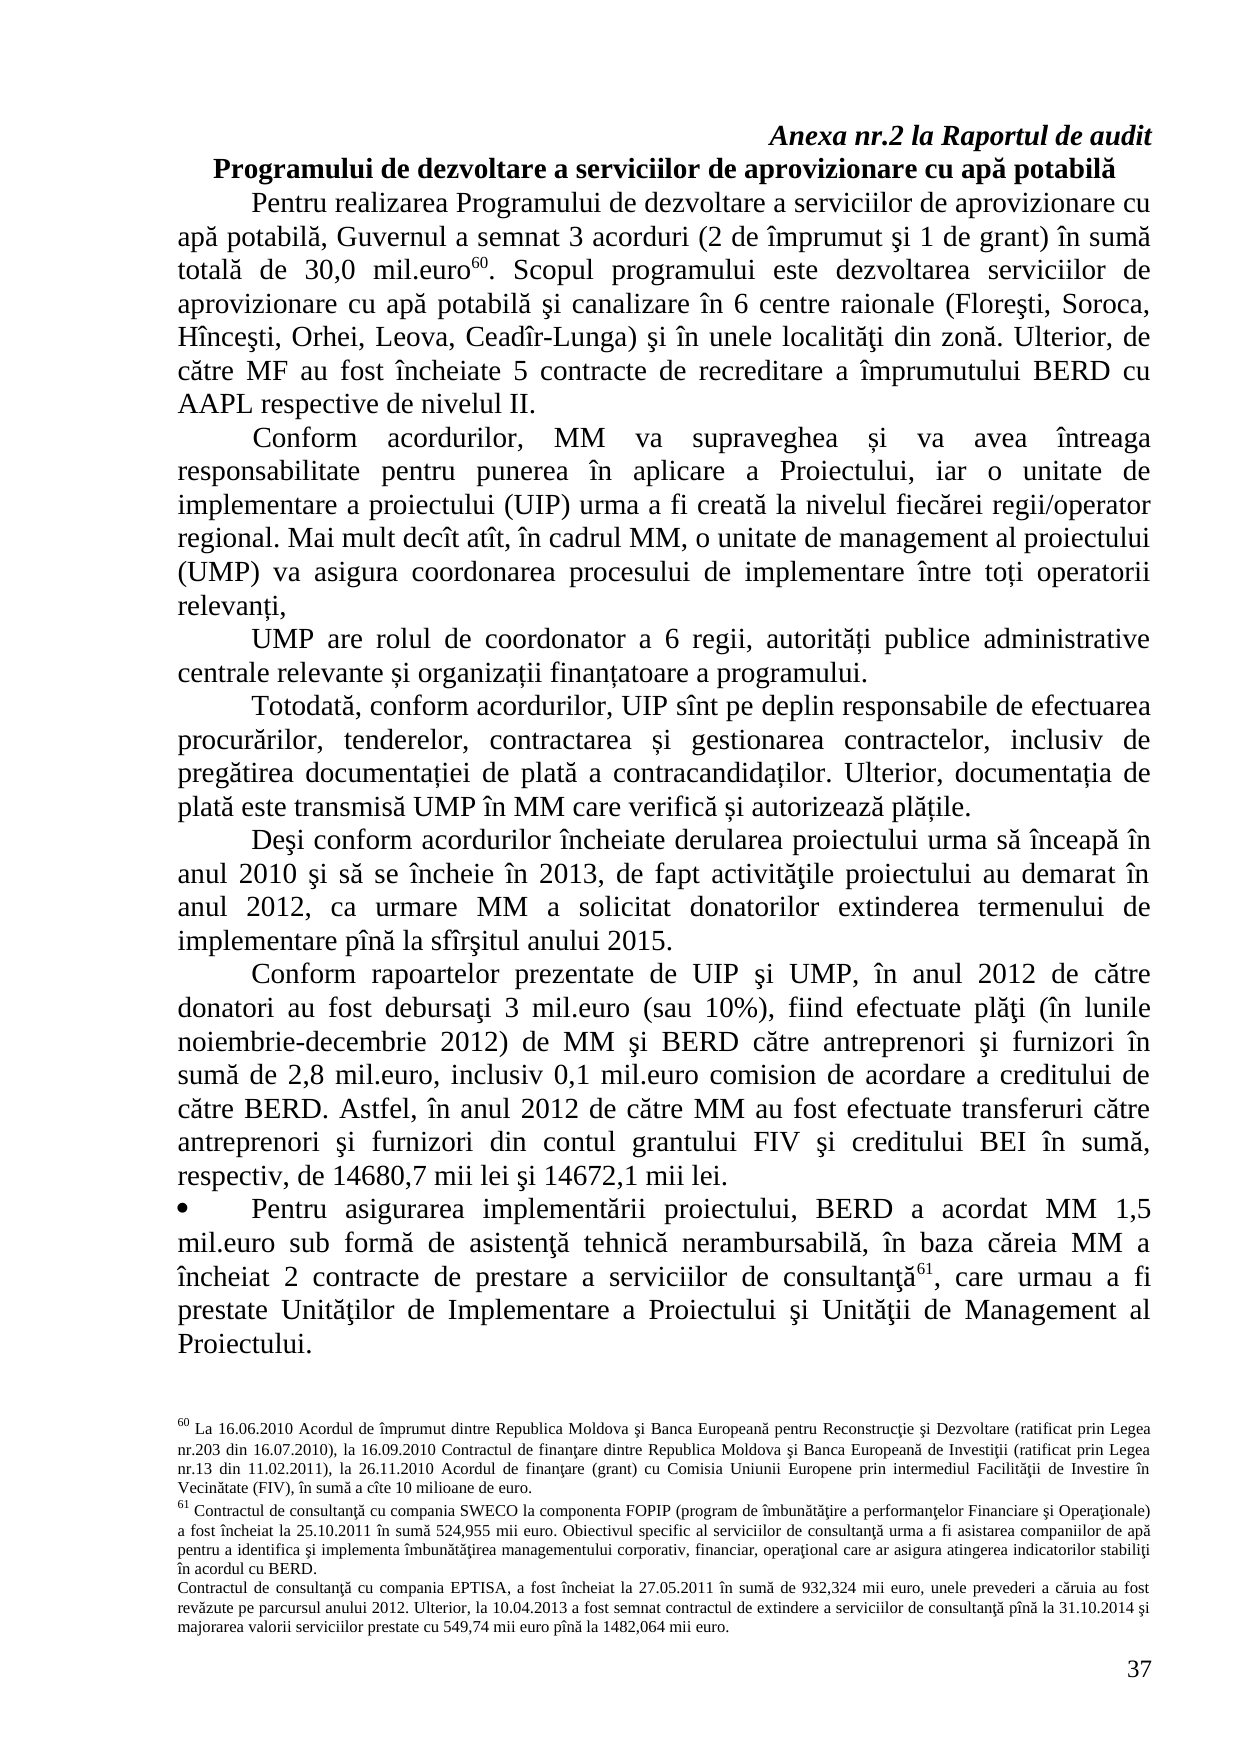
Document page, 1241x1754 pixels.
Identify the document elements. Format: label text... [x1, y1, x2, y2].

text UMP are rolul de coordonator a 6 regii, autorități publice administrative centrale relevante și organizații finanțatoare a programului. [177, 621, 1152, 688]
text Conform rapoartelor prezentate de UIP şi UMP, în anul 2012 de către donatori au fost debursaţi 3 mil.euro (sau 10%), fiind efectuate plăţi (în lunile noiembrie-decembrie 2012) de MM şi BERD către antreprenori şi furnizori în sumă de 2,8 mil.euro, inclusiv 0,1 mil.euro comision de acordare a creditului de către BERD. Astfel, în anul 2012 de către MM au fost efectuate transferuri către antreprenori şi furnizori din contul grantului FIV şi creditului BEI în sumă, respectiv, de 14680,7 mii lei şi 14672,1 mii lei. [177, 957, 1152, 1191]
list Anexa nr.2 la Raportul de audit [177, 118, 1152, 152]
list Pentru asigurarea implementării proiectului, BERD a acordat MM 1,5 mil.euro sub formă de asistenţă tehnică nerambursabilă, în baza căreia MM a încheiat 2 contracte de prestare a serviciilor de consultanţă, care urmau a fi prestate Unităţilor de Implementare a Proiectului şi Unităţii de Management al Proiectului. [177, 1191, 1152, 1359]
text Totodată, conform acordurilor, UIP sînt pe deplin responsabile de efectuarea procurărilor, tenderelor, contractarea și gestionarea contractelor, inclusiv de pregătirea documentației de plată a contracandidaților. Ulterior, documentația de plată este transmisă UMP în MM care verifică și autorizează plățile. [177, 688, 1152, 822]
text Deşi conform acordurilor încheiate derularea proiectului urma să înceapă în anul 2010 şi să se încheie în 2013, de fapt activităţile proiectului au demarat în anul 2012, ca urmare MM a solicitat donatorilor extinderea termenului de implementare pînă la sfîrşitul anului 2015. [177, 822, 1152, 957]
text Programului de dezvoltare a serviciilor de aprovizionare cu apă potabilă [177, 152, 1152, 185]
text Pentru realizarea Programului de dezvoltare a serviciilor de aprovizionare cu apă potabilă, Guvernul a semnat 3 acorduri (2 de împrumut şi 1 de grant) în sumă totală de 30,0 mil.euro. Scopul programului este dezvoltarea serviciilor de aprovizionare cu apă potabilă şi canalizare în 6 centre raionale (Floreşti, Soroca, Hînceşti, Orhei, Leova, Ceadîr-Lunga) şi în unele localităţi din zonă. Ulterior, de către MF au fost încheiate 5 contracte de recreditare a împrumutului BERD cu AAPL respective de nivelul II. [177, 185, 1152, 420]
text Conform acordurilor, MM va supraveghea și va avea întreaga responsabilitate pentru punerea în aplicare a Proiectului, iar o unitate de implementare a proiectului (UIP) urma a fi creată la nivelul fiecărei regii/operator regional. Mai mult decît atît, în cadrul MM, o unitate de management al proiectului (UMP) va asigura coordonarea procesului de implementare între toți operatorii relevanți, [177, 420, 1152, 621]
